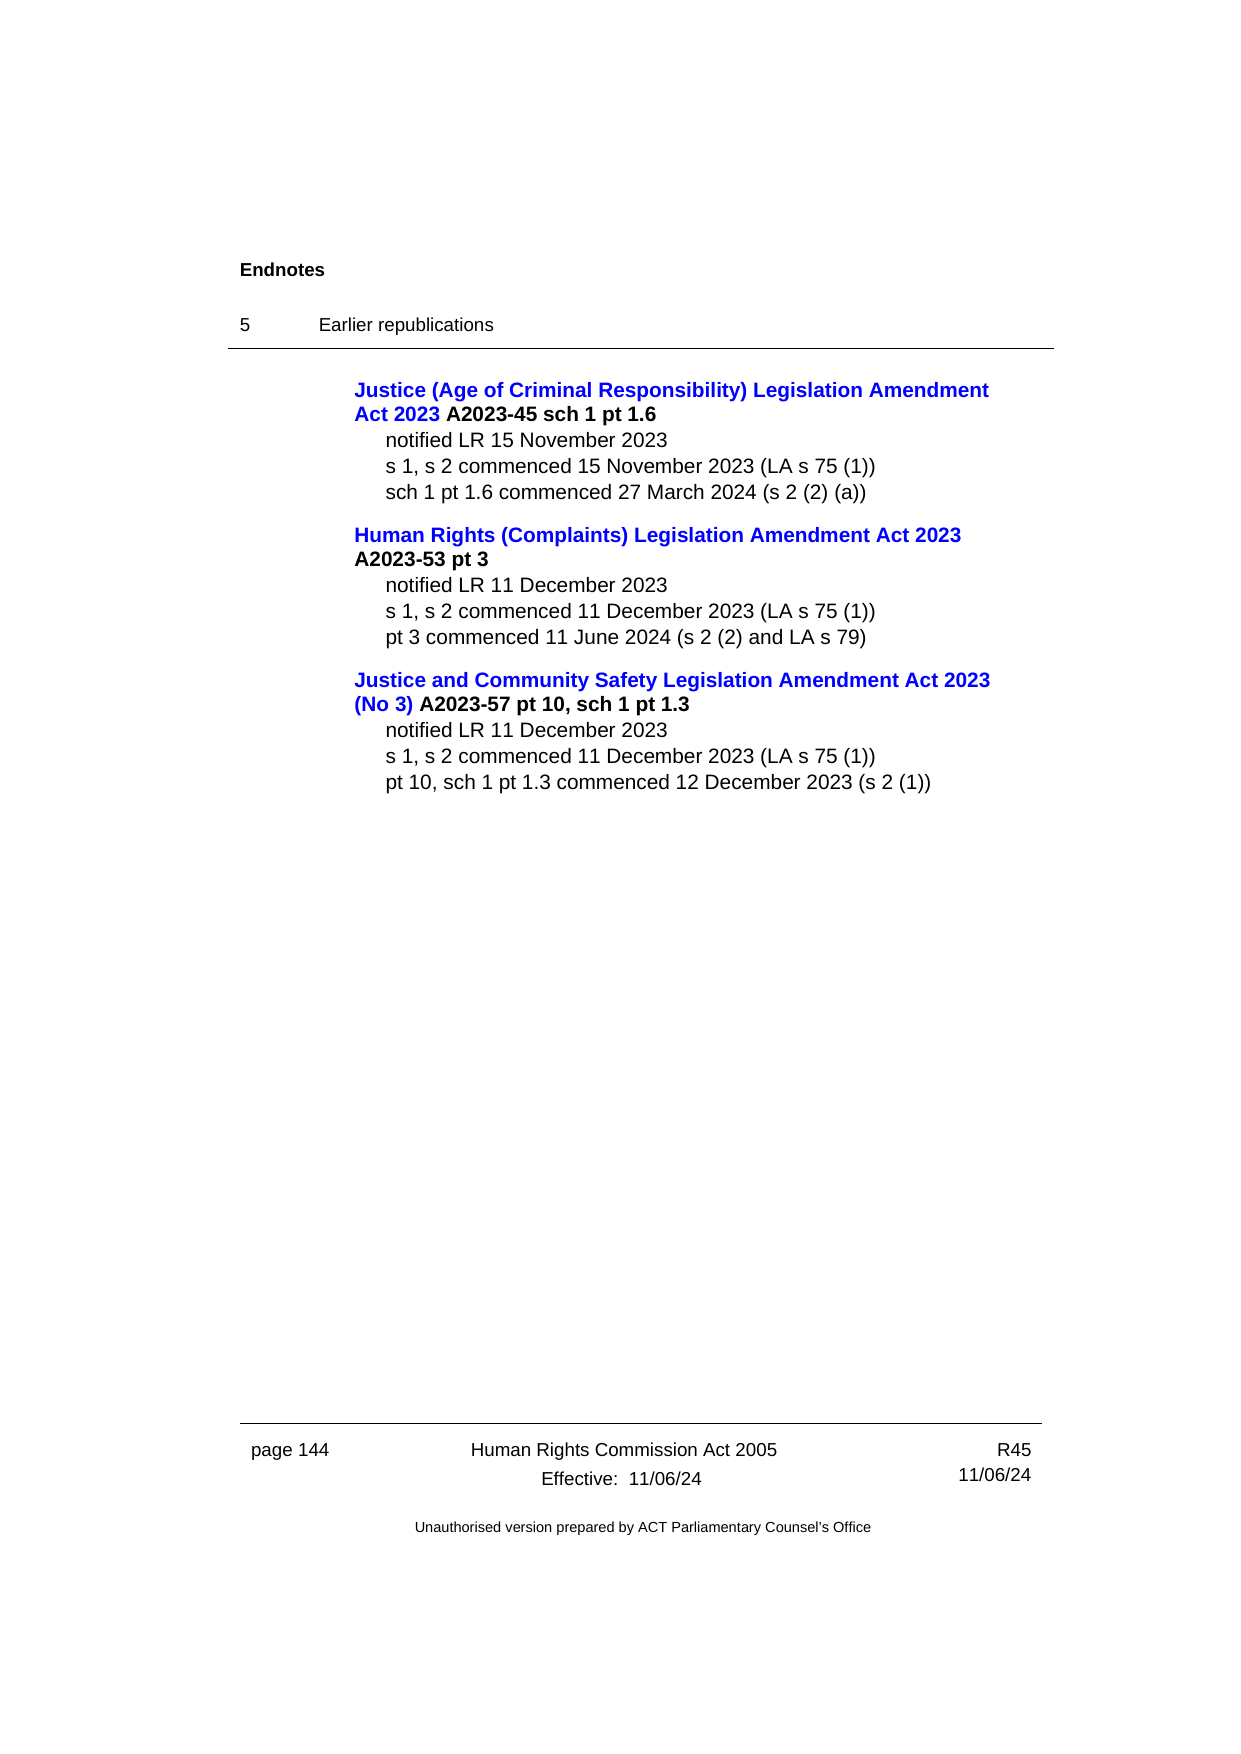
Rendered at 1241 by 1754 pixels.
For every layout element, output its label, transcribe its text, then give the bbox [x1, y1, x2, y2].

text pt 10, sch 1 pt 1.3 commenced 12 December 2023 (s 2 (1)) [385, 769, 1042, 793]
text sch 1 pt 1.6 commenced 27 March 2024 (s 2 (2) (a)) [385, 480, 1042, 504]
text s 1, s 2 commenced 11 December 2023 (LA s 75 (1)) [385, 743, 1042, 767]
text s 1, s 2 commenced 11 December 2023 (LA s 75 (1)) [385, 599, 1042, 623]
text Justice (Age of Criminal Responsibility) Legislation Amendment Act 2023 A2023-45 sch 1 pt 1.6 [354, 378, 1042, 426]
text notified LR 15 November 2023 [385, 428, 1042, 452]
text pt 3 commenced 11 June 2024 (s 2 (2) and LA s 79) [385, 625, 1042, 649]
text Justice and Community Safety Legislation Amendment Act 2023 (No 3) A2023-57 pt 10, sch 1 pt 1.3 [354, 667, 1042, 715]
text Human Rights (Complaints) Legislation Amendment Act 2023 A2023-53 pt 3 [354, 523, 1042, 571]
text notified LR 11 December 2023 [385, 573, 1042, 597]
text s 1, s 2 commenced 15 November 2023 (LA s 75 (1)) [385, 454, 1042, 478]
text notified LR 11 December 2023 [385, 717, 1042, 741]
